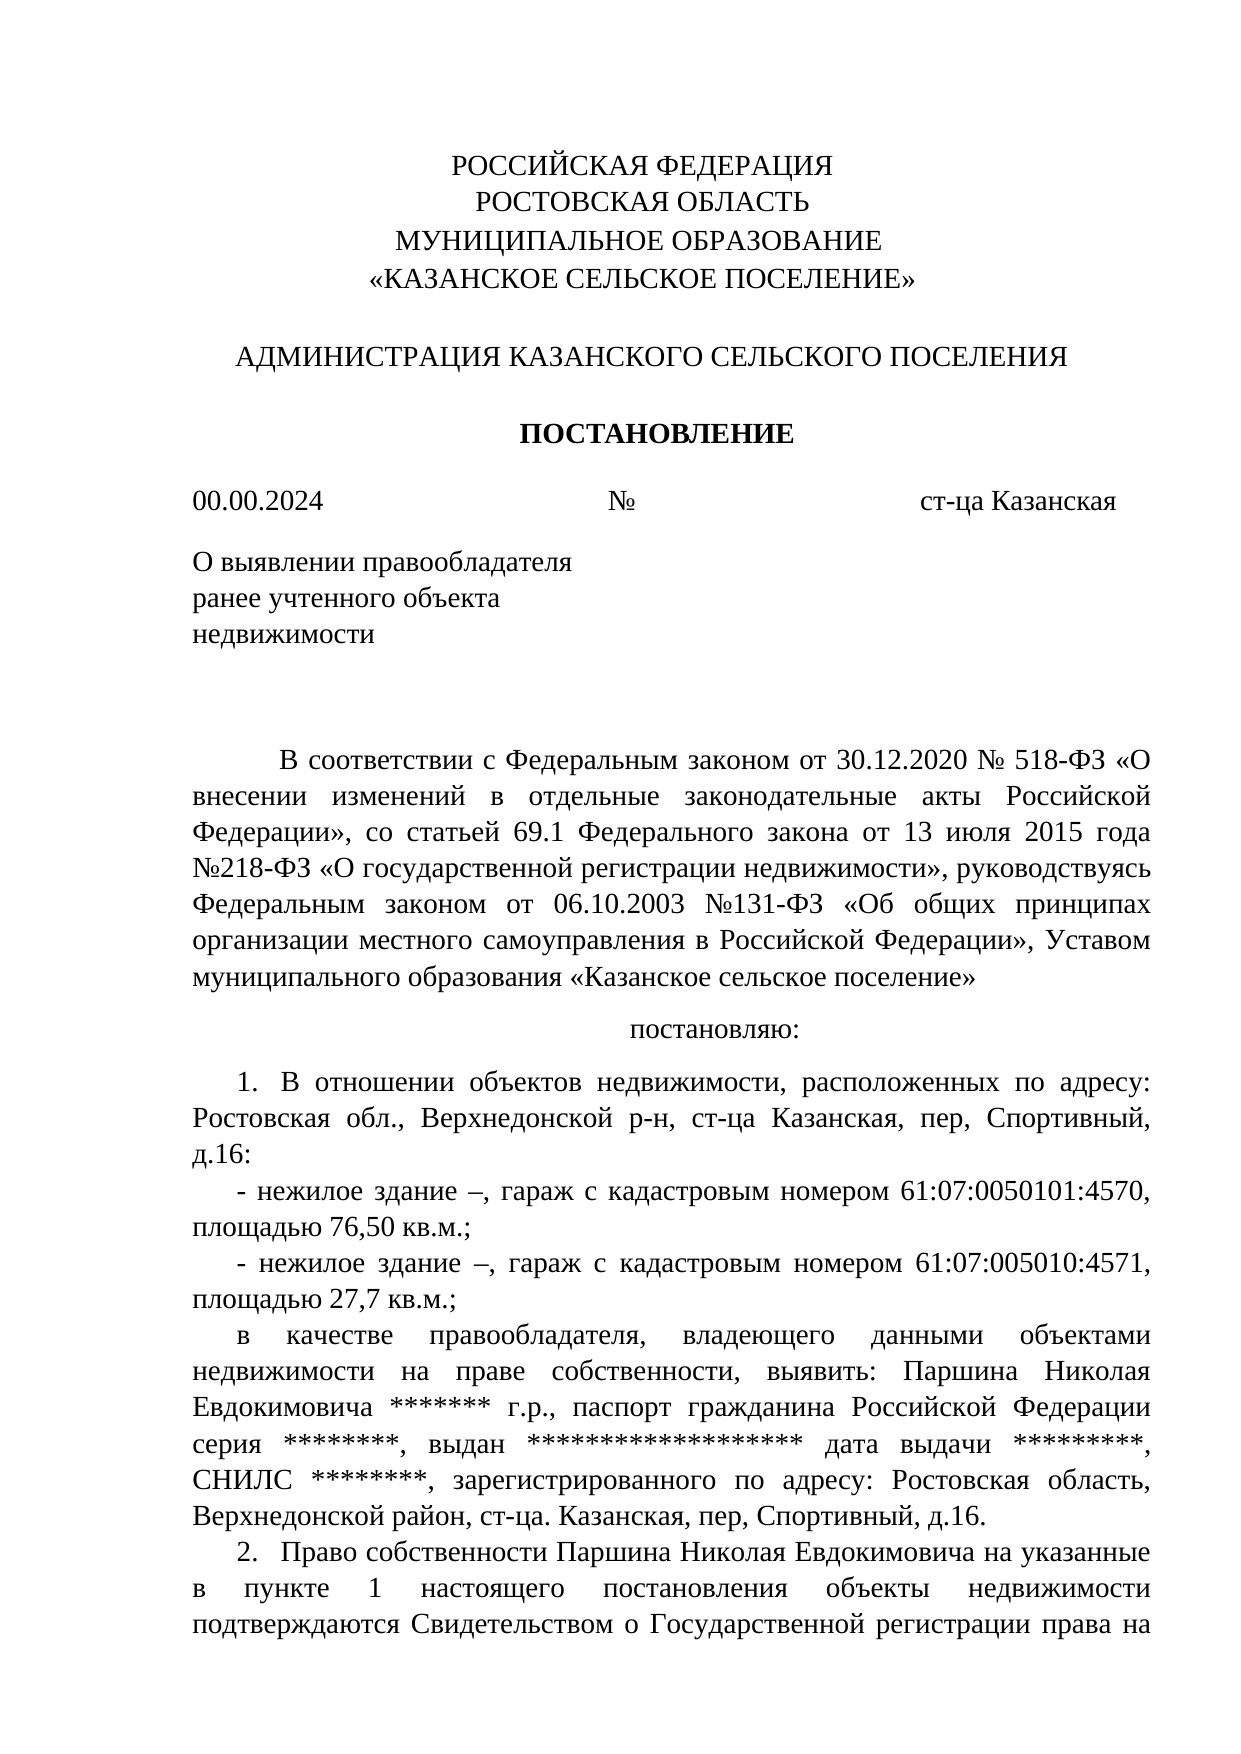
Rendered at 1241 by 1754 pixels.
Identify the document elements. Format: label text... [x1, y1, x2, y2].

list - нежилое здание –, гараж с кадастровым номером 61:07:005010:4571, площадью 27,7 кв.м.; [192, 1245, 1152, 1315]
text МУНИЦИПАЛЬНОЕ ОБРАЗОВАНИЕ «КАЗАНСКОЕ СЕЛЬСКОЕ ПОСЕЛЕНИЕ» [133, 223, 1152, 295]
text недвижимости [192, 617, 1152, 650]
text ПОСТАНОВЛЕНИЕ [133, 416, 1152, 449]
text В соответствии с Федеральным законом от 30.12.2020 № 518-ФЗ «О внесении изменений в отдельные законодательные акты Российской Федерации», со статьей 69.1 Федерального закона от 13 июля 2015 года №218-ФЗ «О государственной регистрации недвижимости», руководствуясь Федеральным законом от 06.10.2003 №131-ФЗ «Об общих принципах организации местного самоуправления в Российской Федерации», Уставом муниципального образования «Казанское сельское поселение» [192, 742, 1152, 992]
text постановляю: [192, 1011, 1152, 1045]
text АДМИНИСТРАЦИЯ КАЗАНСКОГО СЕЛЬСКОГО ПОСЕЛЕНИЯ [133, 339, 1152, 372]
text 00.00.2024 № ст-ца Казанская [192, 483, 1152, 516]
list - нежилое здание –, гараж с кадастровым номером 61:07:0050101:4570, площадью 76,50 кв.м.; [192, 1173, 1152, 1242]
text ранее учтенного объекта [192, 581, 1152, 614]
text О выявлении правообладателя [192, 544, 1152, 578]
list В отношении объектов недвижимости, расположенных по адресу: Ростовская обл., Верхнедонской р-н, ст-ца Казанская, пер, Спортивный, д.16: [192, 1064, 1152, 1170]
text РОССИЙСКАЯ ФЕДЕРАЦИЯ [133, 148, 1152, 182]
list в качестве правообладателя, владеющего данными объектами недвижимости на праве собственности, выявить: Паршина Николая Евдокимовича ******* г.р., паспорт гражданина Российской Федерации серия ********, выдан ******************* дата выдачи *********, СНИЛС ********, зарегистрированного по адресу: Ростовская область, Верхнедонской район, ст-ца. Казанская, пер, Спортивный, д.16. [192, 1317, 1152, 1532]
text РОСТОВСКАЯ ОБЛАСТЬ [133, 184, 1152, 218]
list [192, 1534, 1152, 1640]
